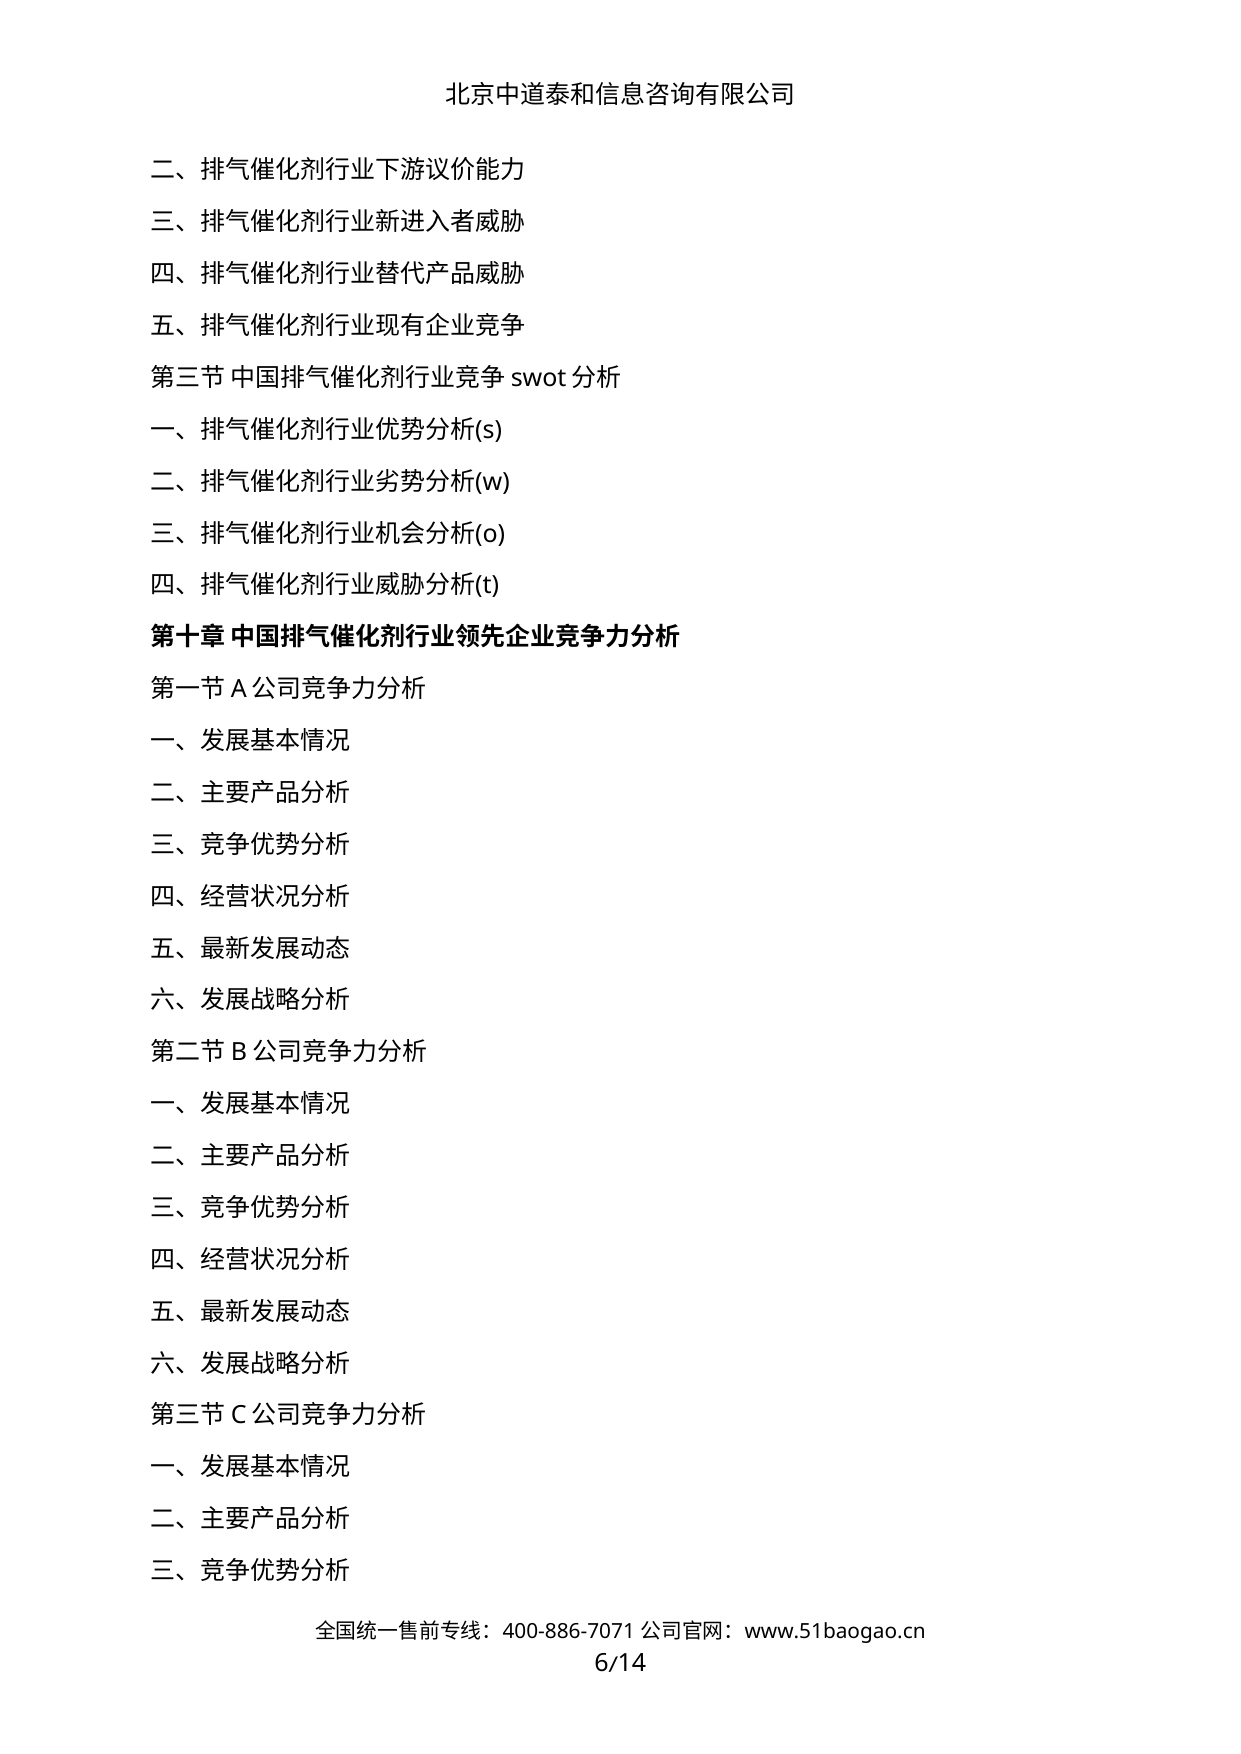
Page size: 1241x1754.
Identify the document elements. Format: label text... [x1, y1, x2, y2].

text 四、排气催化剂行业威胁分析(t) [150, 565, 1090, 601]
text 六、发展战略分析 [150, 1343, 1090, 1379]
text 四、经营状况分析 [150, 876, 1090, 912]
text 第三节 C公司竞争力分析 [150, 1395, 1090, 1431]
text 二、主要产品分析 [150, 1136, 1090, 1172]
text 四、经营状况分析 [150, 1239, 1090, 1276]
text 一、发展基本情况 [150, 721, 1090, 757]
text 三、竞争优势分析 [150, 1551, 1090, 1587]
text 一、发展基本情况 [150, 1447, 1090, 1483]
text 三、竞争优势分析 [150, 1187, 1090, 1224]
text 一、排气催化剂行业优势分析(s) [150, 409, 1090, 446]
text 二、排气催化剂行业下游议价能力 [150, 150, 1090, 186]
text 二、主要产品分析 [150, 772, 1090, 809]
text 三、排气催化剂行业机会分析(o) [150, 513, 1090, 549]
text 第一节 A公司竞争力分析 [150, 669, 1090, 705]
text 三、排气催化剂行业新进入者威胁 [150, 202, 1090, 238]
text 二、排气催化剂行业劣势分析(w) [150, 461, 1090, 497]
text 四、排气催化剂行业替代产品威胁 [150, 254, 1090, 290]
text 五、最新发展动态 [150, 928, 1090, 964]
text 一、发展基本情况 [150, 1084, 1090, 1120]
text 第三节 中国排气催化剂行业竞争swot分析 [150, 357, 1090, 394]
text 二、主要产品分析 [150, 1499, 1090, 1535]
text 第二节 B公司竞争力分析 [150, 1032, 1090, 1068]
text 五、排气催化剂行业现有企业竞争 [150, 306, 1090, 342]
text 五、最新发展动态 [150, 1291, 1090, 1327]
text 第十章 中国排气催化剂行业领先企业竞争力分析 [150, 617, 1090, 653]
text 三、竞争优势分析 [150, 824, 1090, 861]
text 六、发展战略分析 [150, 980, 1090, 1016]
